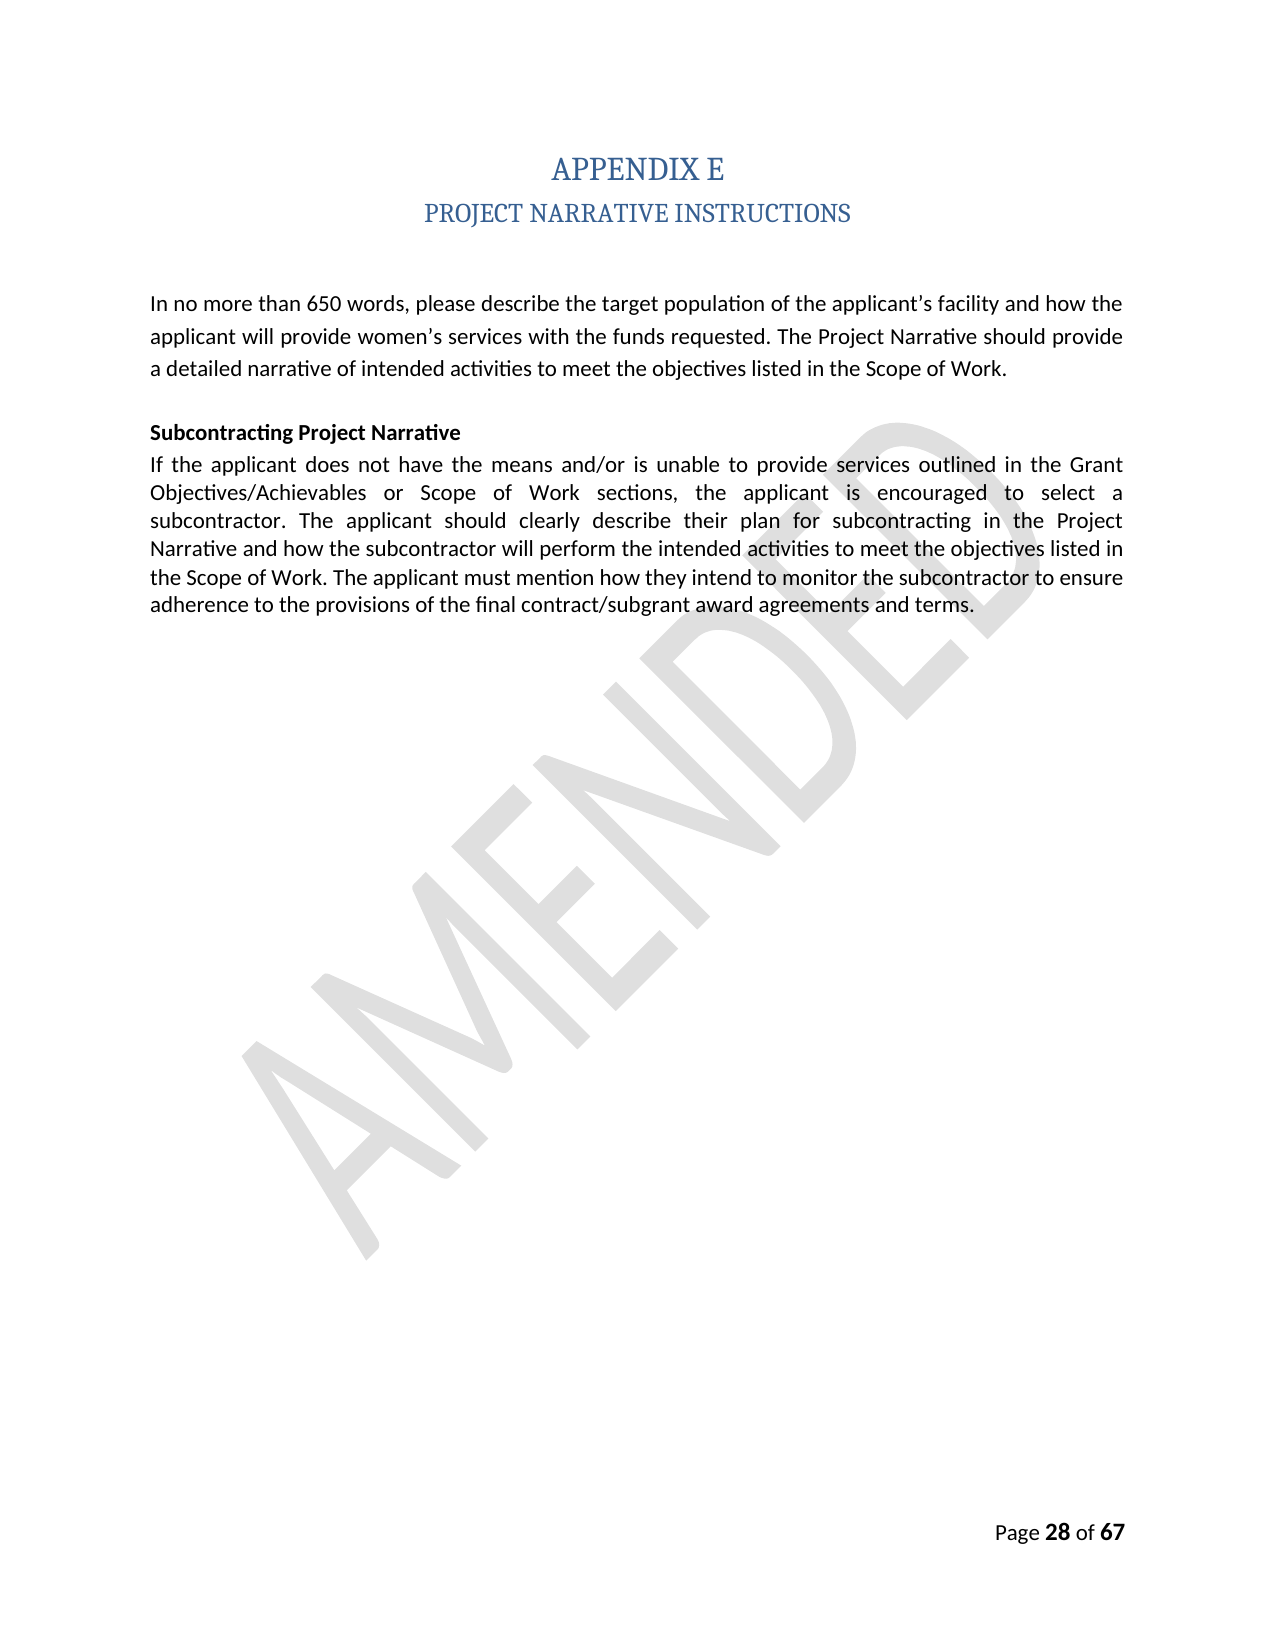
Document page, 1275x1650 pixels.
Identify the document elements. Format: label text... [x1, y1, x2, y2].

table_header PROJECT NARRATIVE INSTRUCTIONS [151, 194, 1124, 229]
text In no more than 650 words, please describe the target population of the applicant’s facility and how the applicant will provide women’s services with the funds requested. The Project Narrative should provide a detailed narrative of intended activities to meet the objectives listed in the Scope of Work. [150, 289, 1125, 382]
subtitle APPENDIX E [150, 150, 1125, 188]
text Subcontracting Project Narrative [150, 418, 1125, 446]
text If the applicant does not have the means and/or is unable to provide services outlined in the Grant Objectives/Achievables or Scope of Work sections, the applicant is encouraged to select a subcontractor. The applicant should clearly describe their plan for subcontracting in the Project Narrative and how the subcontractor will perform the intended activities to meet the objectives listed in the Scope of Work. The applicant must mention how they intend to monitor the subcontractor to ensure adherence to the provisions of the final contract/subgrant award agreements and terms. [150, 451, 1125, 619]
